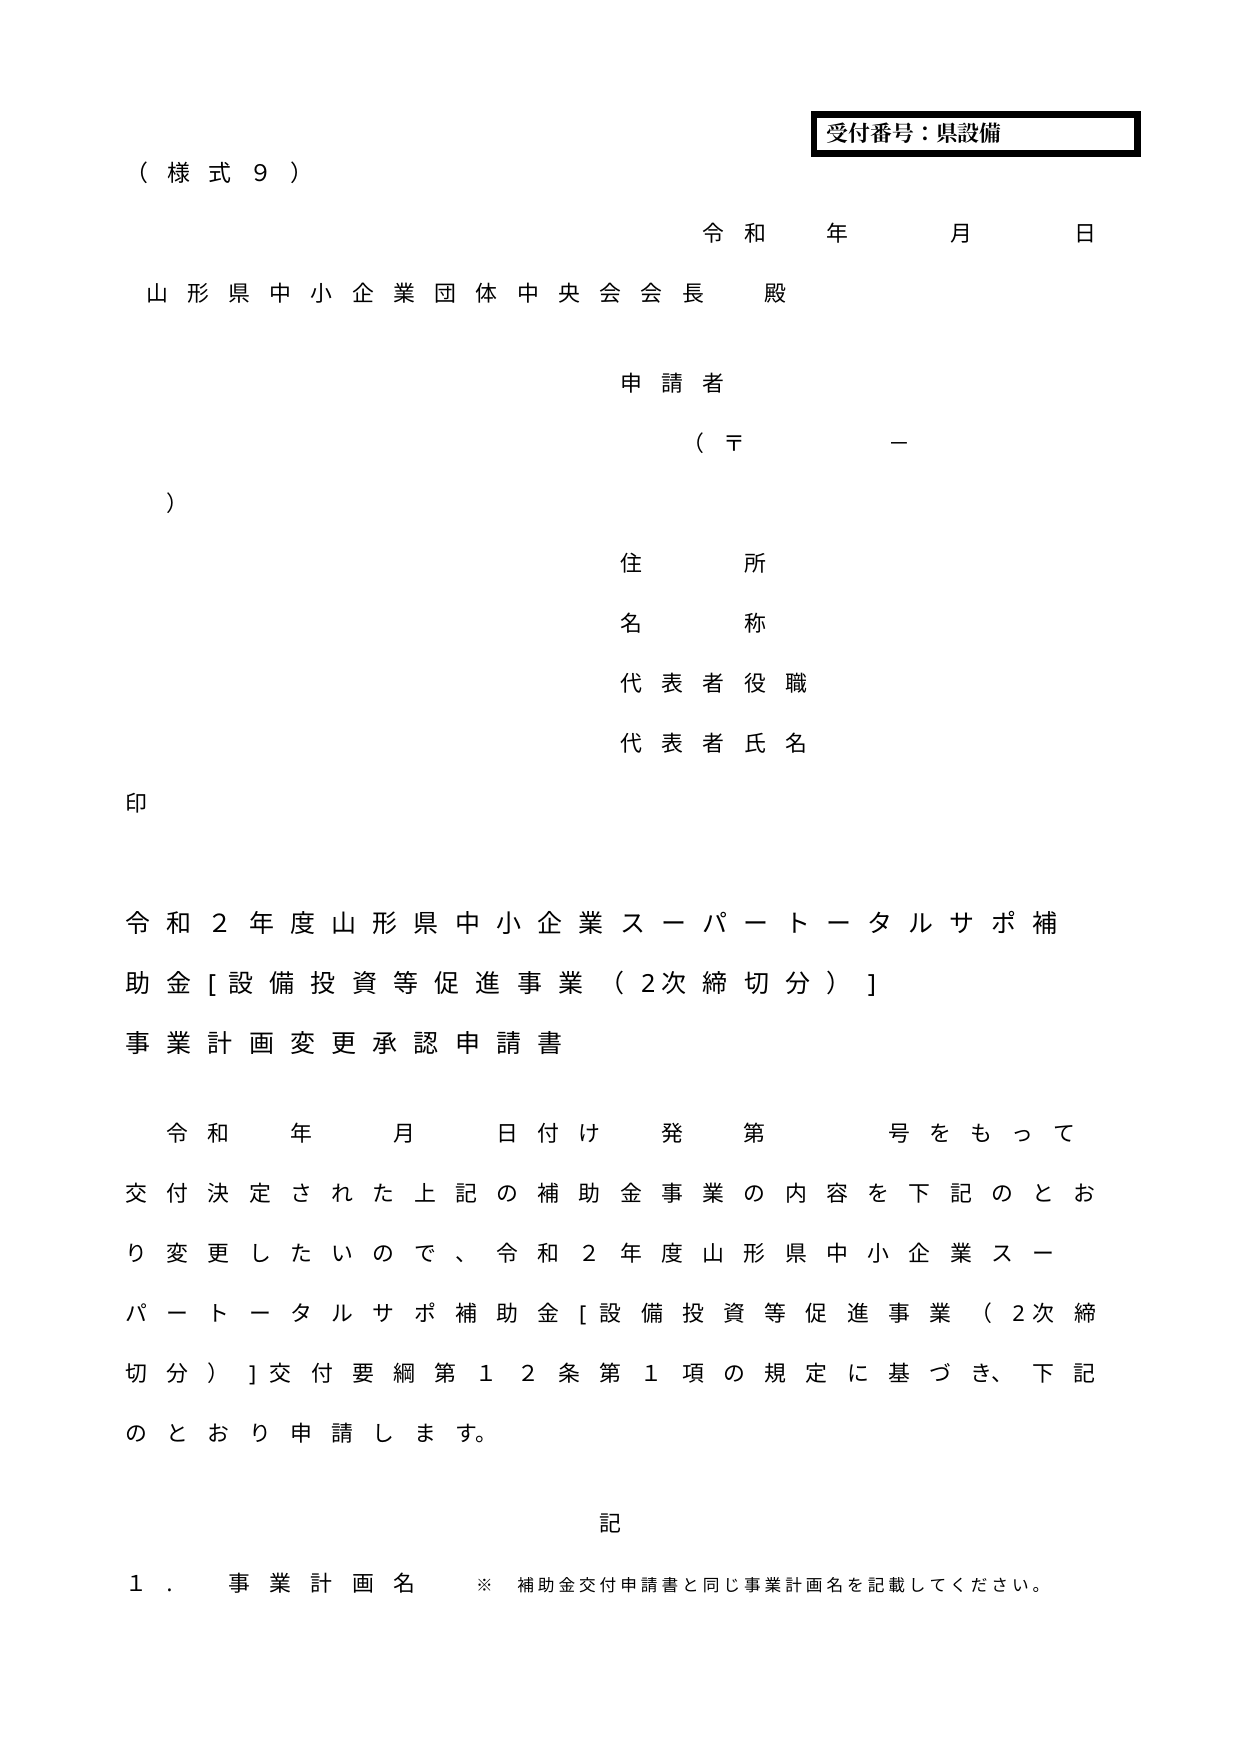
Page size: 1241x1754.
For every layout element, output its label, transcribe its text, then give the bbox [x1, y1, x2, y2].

text 名 称 [125, 592, 1115, 652]
text 住 所 [125, 532, 1115, 592]
text 令和２年度山形県中小企業スーパートータルサポ補助金[設備投資等促進事業（2次締切分）] [125, 892, 1108, 1012]
text 令和 年 月 日 [125, 202, 1115, 262]
text 令和 年 月 日付け 発 第 号をもって交付決定された上記の補助金事業の内容を下記のとおり変更したいので、令和２年度山形県中小企業スーパートータルサポ補助金[設備投資等促進事業（2次締切分）]交付要綱第１２条第１項の規定に基づき、下記のとおり申請します。 [125, 1102, 1115, 1462]
text 山形県中小企業団体中央会会長 殿 [125, 262, 1115, 322]
text （〒 － ） [125, 412, 1115, 532]
text 代表者氏名 印 [125, 712, 1115, 832]
text （様式９） [125, 142, 1115, 202]
text 代表者役職 [125, 652, 1115, 712]
text １. 事業計画名 ※ 補助金交付申請書と同じ事業計画名を記載してください。 [125, 1552, 1115, 1612]
text 記 [125, 1492, 1115, 1552]
text 申請者 [125, 352, 1115, 412]
text 事業計画変更承認申請書 [125, 1012, 1108, 1072]
